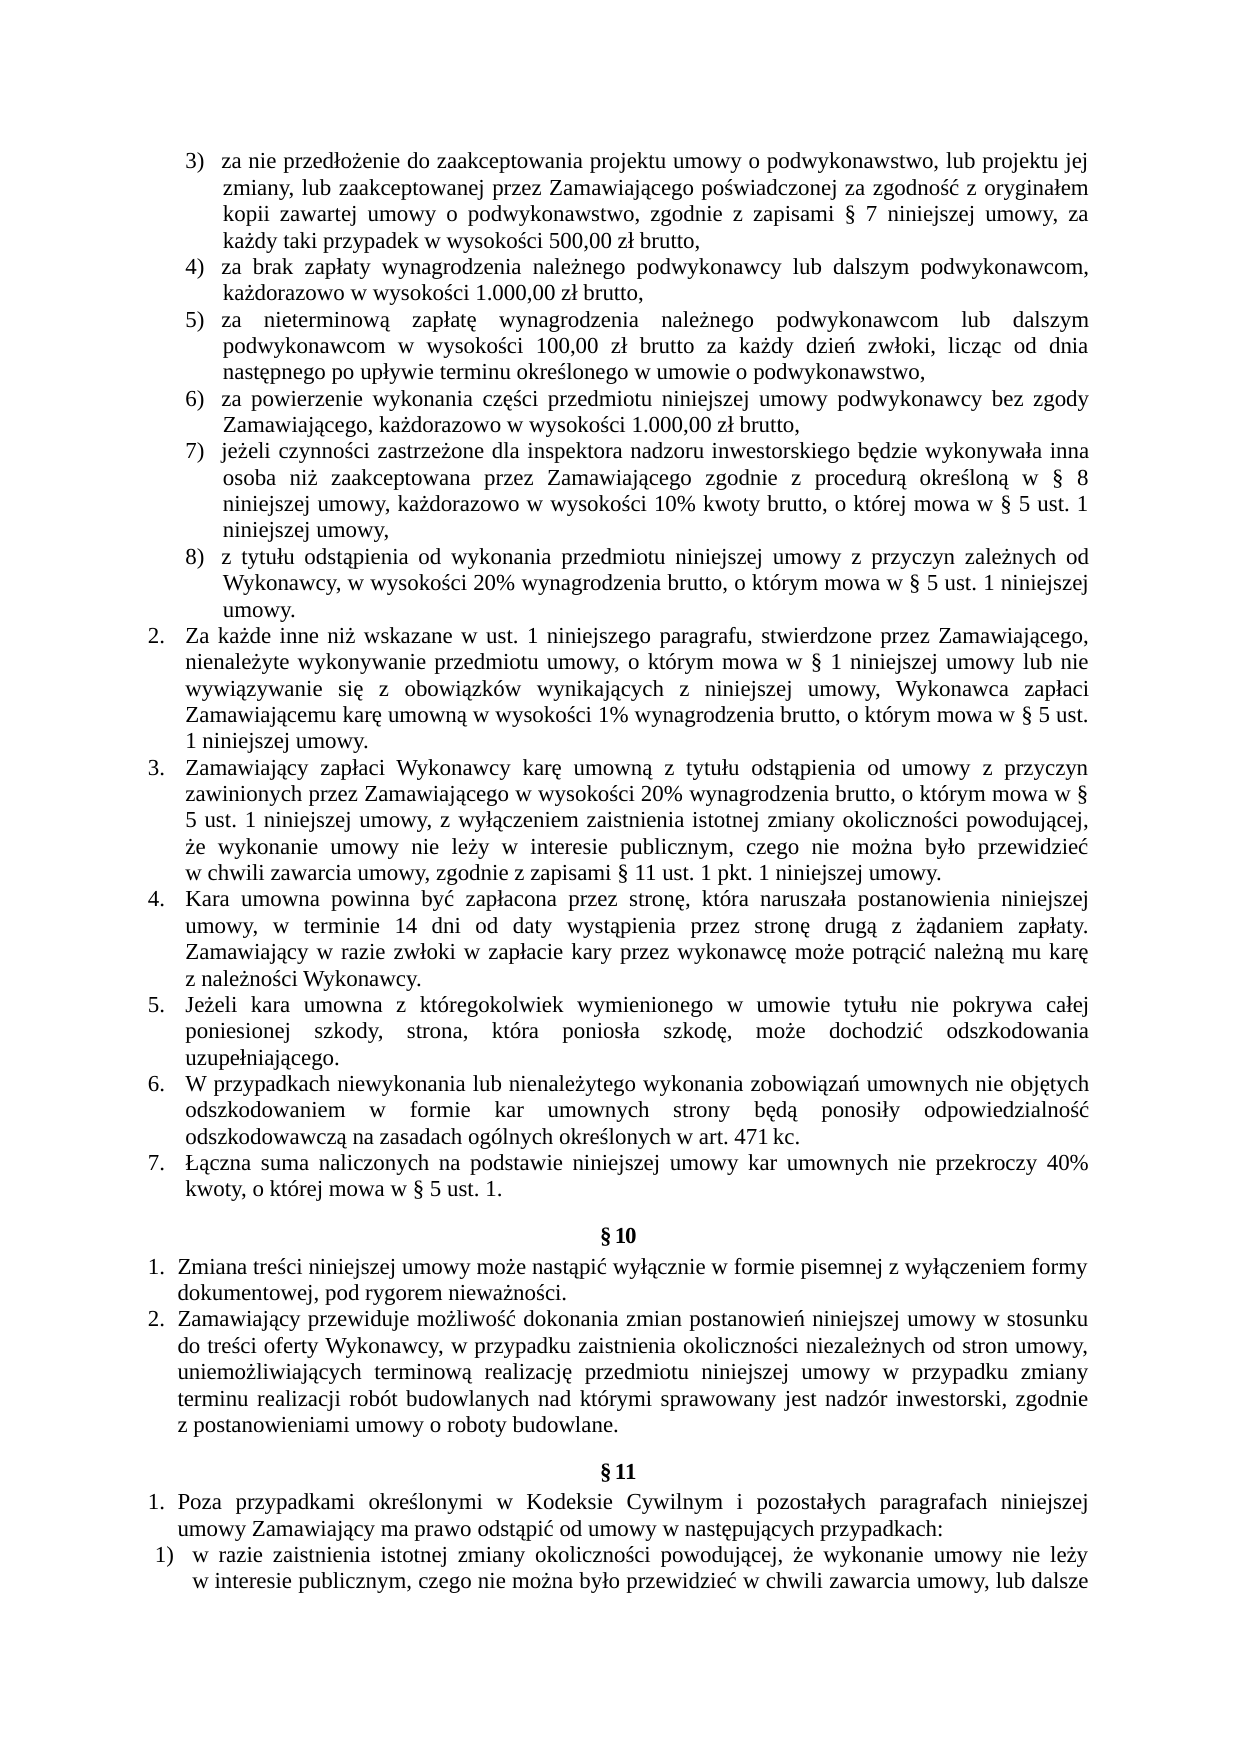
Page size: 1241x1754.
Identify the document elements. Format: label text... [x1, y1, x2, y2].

list z tytułu odstąpienia od wykonania przedmiotu niniejszej umowy z przyczyn zależnych od Wykonawcy, w wysokości 20% wynagrodzenia brutto, o którym mowa w § 5 ust. 1 niniejszej umowy. [185, 543, 1090, 622]
list Za każde inne niż wskazane w ust. 1 niniejszego paragrafu, stwierdzone przez Zamawiającego, nienależyte wykonywanie przedmiotu umowy, o którym mowa w § 1 niniejszej umowy lub nie wywiązywanie się z obowiązków wynikających z niniejszej umowy, Wykonawca zapłaci Zamawiającemu karę umowną w wysokości 1% wynagrodzenia brutto, o którym mowa w § 5 ust. 1 niniejszej umowy. [148, 622, 1090, 754]
list Kara umowna powinna być zapłacona przez stronę, która naruszała postanowienia niniejszej umowy, w terminie 14 dni od daty wystąpienia przez stronę drugą z żądaniem zapłaty. Zamawiający w razie zwłoki w zapłacie kary przez wykonawcę może potrącić należną mu karę z należności Wykonawcy. [148, 886, 1090, 991]
list Poza przypadkami określonymi w Kodeksie Cywilnym i pozostałych paragrafach niniejszej umowy Zamawiający ma prawo odstąpić od umowy w następujących przypadkach: [148, 1488, 1089, 1541]
list za nieterminową zapłatę wynagrodzenia należnego podwykonawcom lub dalszym podwykonawcom w wysokości 100,00 zł brutto za każdy dzień zwłoki, licząc od dnia następnego po upływie terminu określonego w umowie o podwykonawstwo, [185, 306, 1090, 385]
list jeżeli czynności zastrzeżone dla inspektora nadzoru inwestorskiego będzie wykonywała inna osoba niż zaakceptowana przez Zamawiającego zgodnie z procedurą określoną w § 8 niniejszej umowy, każdorazowo w wysokości 10% kwoty brutto, o której mowa w § 5 ust. 1 niniejszej umowy, [185, 437, 1090, 543]
list Zamawiający przewiduje możliwość dokonania zmian postanowień niniejszej umowy w stosunku do treści oferty Wykonawcy, w przypadku zaistnienia okoliczności niezależnych od stron umowy, uniemożliwiających terminową realizację przedmiotu niniejszej umowy w przypadku zmiany terminu realizacji robót budowlanych nad którymi sprawowany jest nadzór inwestorski, zgodnie z postanowieniami umowy o roboty budowlane. [148, 1306, 1089, 1437]
list za powierzenie wykonania części przedmiotu niniejszej umowy podwykonawcy bez zgody Zamawiającego, każdorazowo w wysokości 1.000,00 zł brutto, [185, 385, 1090, 437]
text § 11 [148, 1458, 1089, 1484]
list Zamawiający zapłaci Wykonawcy karę umowną z tytułu odstąpienia od umowy z przyczyn zawinionych przez Zamawiającego w wysokości 20% wynagrodzenia brutto, o którym mowa w § 5 ust. 1 niniejszej umowy, z wyłączeniem zaistnienia istotnej zmiany okoliczności powodującej, że wykonanie umowy nie leży w interesie publicznym, czego nie można było przewidzieć w chwili zawarcia umowy, zgodnie z zapisami § 11 ust. 1 pkt. 1 niniejszej umowy. [148, 754, 1090, 886]
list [154, 1541, 1089, 1594]
list Jeżeli kara umowna z któregokolwiek wymienionego w umowie tytułu nie pokrywa całej poniesionej szkody, strona, która poniosła szkodę, może dochodzić odszkodowania uzupełniającego. [148, 991, 1090, 1070]
text § 10 [148, 1223, 1089, 1249]
list za brak zapłaty wynagrodzenia należnego podwykonawcy lub dalszym podwykonawcom, każdorazowo w wysokości 1.000,00 zł brutto, [185, 253, 1090, 306]
list Zmiana treści niniejszej umowy może nastąpić wyłącznie w formie pisemnej z wyłączeniem formy dokumentowej, pod rygorem nieważności. [148, 1253, 1089, 1306]
list za nie przedłożenie do zaakceptowania projektu umowy o podwykonawstwo, lub projektu jej zmiany, lub zaakceptowanej przez Zamawiającego poświadczonej za zgodność z oryginałem kopii zawartej umowy o podwykonawstwo, zgodnie z zapisami § 7 niniejszej umowy, za każdy taki przypadek w wysokości 500,00 zł brutto, [185, 148, 1090, 253]
list W przypadkach niewykonania lub nienależytego wykonania zobowiązań umownych nie objętych odszkodowaniem w formie kar umownych strony będą ponosiły odpowiedzialność odszkodowawczą na zasadach ogólnych określonych w art. 471 kc. [148, 1070, 1090, 1149]
list Łączna suma naliczonych na podstawie niniejszej umowy kar umownych nie przekroczy 40% kwoty, o której mowa w § 5 ust. 1. [148, 1149, 1090, 1202]
